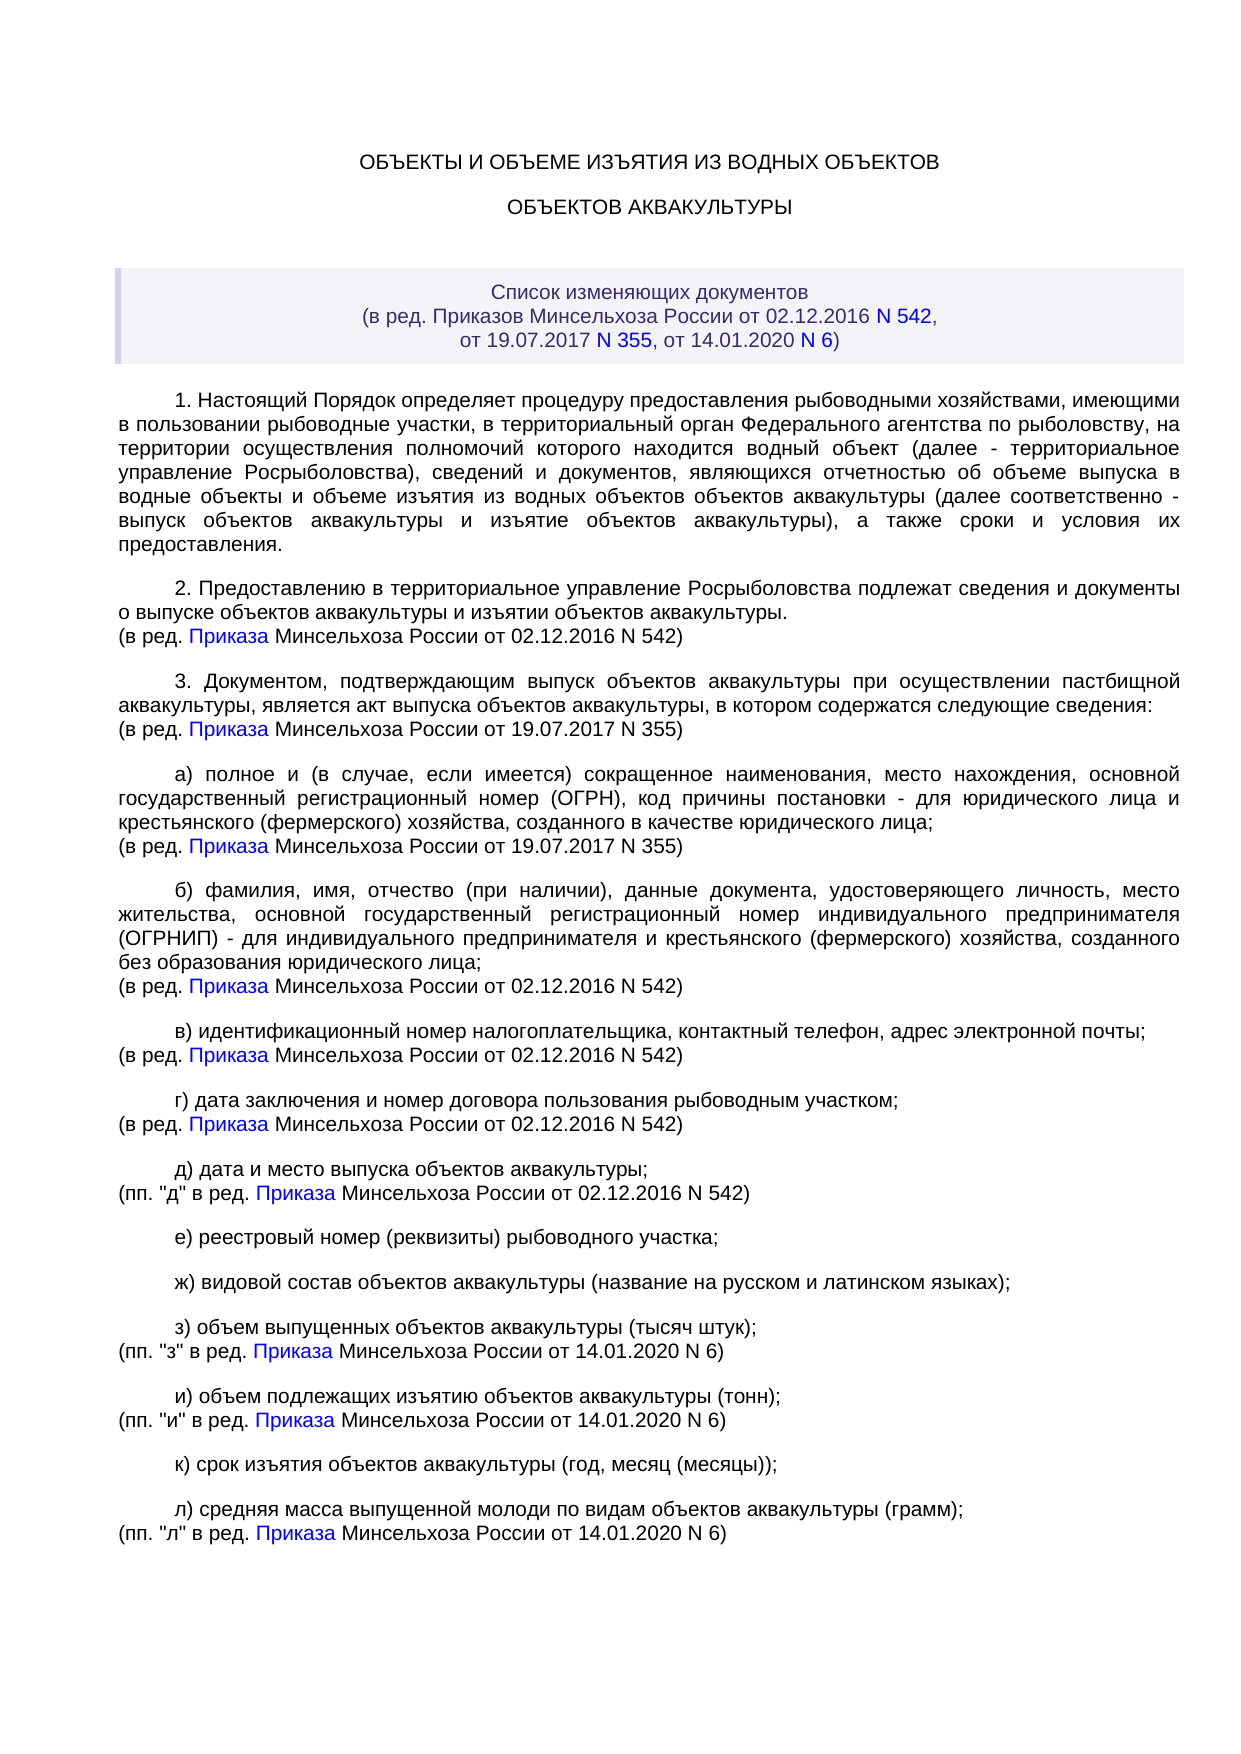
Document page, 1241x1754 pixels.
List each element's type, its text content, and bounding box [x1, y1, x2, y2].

text а) полное и (в случае, если имеется) сокращенное наименования, место нахождения, основной государственный регистрационный номер (ОГРН), код причины постановки - для юридического лица и крестьянского (фермерского) хозяйства, созданного в качестве юридического лица; [118, 762, 1181, 833]
text л) средняя масса выпущенной молоди по видам объектов аквакультуры (грамм); [118, 1497, 1181, 1521]
text д) дата и место выпуска объектов аквакультуры; [118, 1156, 1181, 1180]
text (пп. "и" в ред. Приказа Минсельхоза России от 14.01.2020 N 6) [118, 1407, 1181, 1431]
text г) дата заключения и номер договора пользования рыбоводным участком; [118, 1088, 1181, 1112]
text 2. Предоставлению в территориальное управление Росрыболовства подлежат сведения и документы о выпуске объектов аквакультуры и изъятии объектов аквакультуры. [118, 576, 1181, 624]
text (пп. "л" в ред. Приказа Минсельхоза России от 14.01.2020 N 6) [118, 1521, 1181, 1545]
text (в ред. Приказа Минсельхоза России от 02.12.2016 N 542) [118, 1043, 1181, 1067]
text (пп. "з" в ред. Приказа Минсельхоза России от 14.01.2020 N 6) [118, 1339, 1181, 1363]
text ж) видовой состав объектов аквакультуры (название на русском и латинском языках); [118, 1270, 1181, 1294]
text в) идентификационный номер налогоплательщика, контактный телефон, адрес электронной почты; [118, 1019, 1181, 1043]
text (в ред. Приказа Минсельхоза России от 19.07.2017 N 355) [118, 717, 1181, 741]
text (в ред. Приказа Минсельхоза России от 02.12.2016 N 542) [118, 624, 1181, 648]
text (пп. "д" в ред. Приказа Минсельхоза России от 02.12.2016 N 542) [118, 1180, 1181, 1204]
text 3. Документом, подтверждающим выпуск объектов аквакультуры при осуществлении пастбищной аквакультуры, является акт выпуска объектов аквакультуры, в котором содержатся следующие сведения: [118, 669, 1181, 717]
text ОБЪЕКТОВ АКВАКУЛЬТУРЫ [118, 195, 1181, 219]
text (в ред. Приказа Минсельхоза России от 02.12.2016 N 542) [118, 974, 1181, 998]
text и) объем подлежащих изъятию объектов аквакультуры (тонн); [118, 1383, 1181, 1407]
table_header Список изменяющих документов (в ред. Приказов Минсельхоза России от 02.12.2016 N 542, от 19.07.2017 N 355, от 14.01.2020 N 6) [121, 268, 1178, 364]
text ОБЪЕКТЫ И ОБЪЕМЕ ИЗЪЯТИЯ ИЗ ВОДНЫХ ОБЪЕКТОВ [118, 150, 1181, 174]
text (в ред. Приказа Минсельхоза России от 02.12.2016 N 542) [118, 1112, 1181, 1136]
text з) объем выпущенных объектов аквакультуры (тысяч штук); [118, 1315, 1181, 1339]
text 1. Настоящий Порядок определяет процедуру предоставления рыбоводными хозяйствами, имеющими в пользовании рыбоводные участки, в территориальный орган Федерального агентства по рыболовству, на территории осуществления полномочий которого находится водный объект (далее - территориальное управление Росрыболовства), сведений и документов, являющихся отчетностью об объеме выпуска в водные объекты и объеме изъятия из водных объектов объектов аквакультуры (далее соответственно - выпуск объектов аквакультуры и изъятие объектов аквакультуры), а также сроки и условия их предоставления. [118, 388, 1181, 555]
text е) реестровый номер (реквизиты) рыбоводного участка; [118, 1225, 1181, 1249]
text б) фамилия, имя, отчество (при наличии), данные документа, удостоверяющего личность, место жительства, основной государственный регистрационный номер индивидуального предпринимателя (ОГРНИП) - для индивидуального предпринимателя и крестьянского (фермерского) хозяйства, созданного без образования юридического лица; [118, 878, 1181, 974]
text к) срок изъятия объектов аквакультуры (год, месяц (месяцы)); [118, 1452, 1181, 1476]
text (в ред. Приказа Минсельхоза России от 19.07.2017 N 355) [118, 833, 1181, 857]
